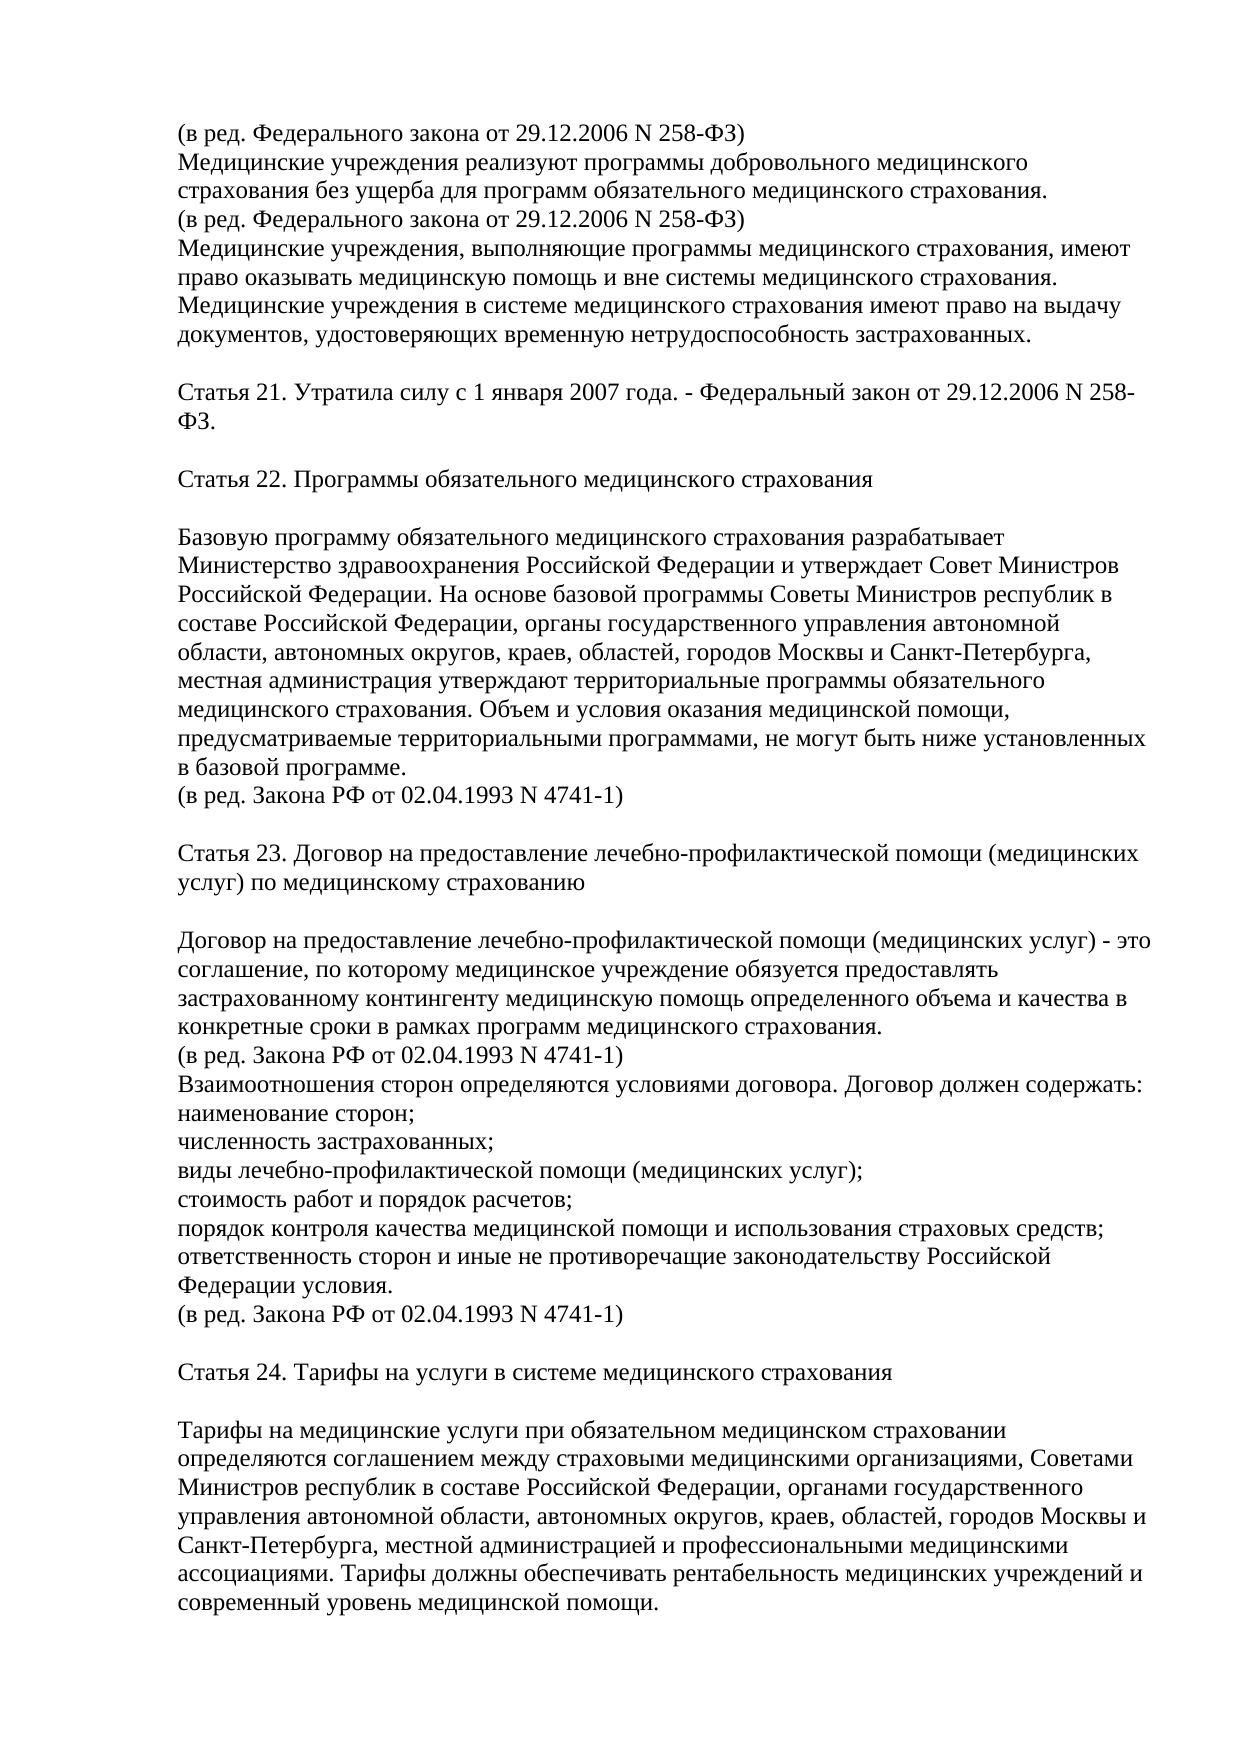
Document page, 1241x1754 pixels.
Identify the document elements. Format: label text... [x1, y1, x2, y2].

text Статья 23. Договор на предоставление лечебно-профилактической помощи (медицинских услуг) по медицинскому страхованию [177, 838, 1152, 896]
text Договор на предоставление лечебно-профилактической помощи (медицинских услуг) - это соглашение, по которому медицинское учреждение обязуется предоставлять застрахованному контингенту медицинскую помощь определенного объема и качества в конкретные сроки в рамках программ медицинского страхования. (в ред. Закона РФ от 02.04.1993 N 4741-1) Взаимоотношения сторон определяются условиями договора. Договор должен содержать: наименование сторон; численность застрахованных; виды лечебно-профилактической помощи (медицинских услуг); стоимость работ и порядок расчетов; порядок контроля качества медицинской помощи и использования страховых средств; ответственность сторон и иные не противоречащие законодательству Российской Федерации условия. (в ред. Закона РФ от 02.04.1993 N 4741-1) [177, 925, 1152, 1328]
text Статья 24. Тарифы на услуги в системе медицинского страхования [177, 1357, 1152, 1386]
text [177, 118, 1152, 348]
text Статья 21. Утратила силу с 1 января 2007 года. - Федеральный закон от 29.12.2006 N 258-ФЗ. [177, 377, 1152, 435]
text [177, 1415, 1152, 1616]
text Базовую программу обязательного медицинского страхования разрабатывает Министерство здравоохранения Российской Федерации и утверждает Совет Министров Российской Федерации. На основе базовой программы Советы Министров республик в составе Российской Федерации, органы государственного управления автономной области, автономных округов, краев, областей, городов Москвы и Санкт-Петербурга, местная администрация утверждают территориальные программы обязательного медицинского страхования. Объем и условия оказания медицинской помощи, предусматриваемые территориальными программами, не могут быть ниже установленных в базовой программе. (в ред. Закона РФ от 02.04.1993 N 4741-1) [177, 522, 1152, 809]
text Статья 22. Программы обязательного медицинского страхования [177, 464, 1152, 493]
